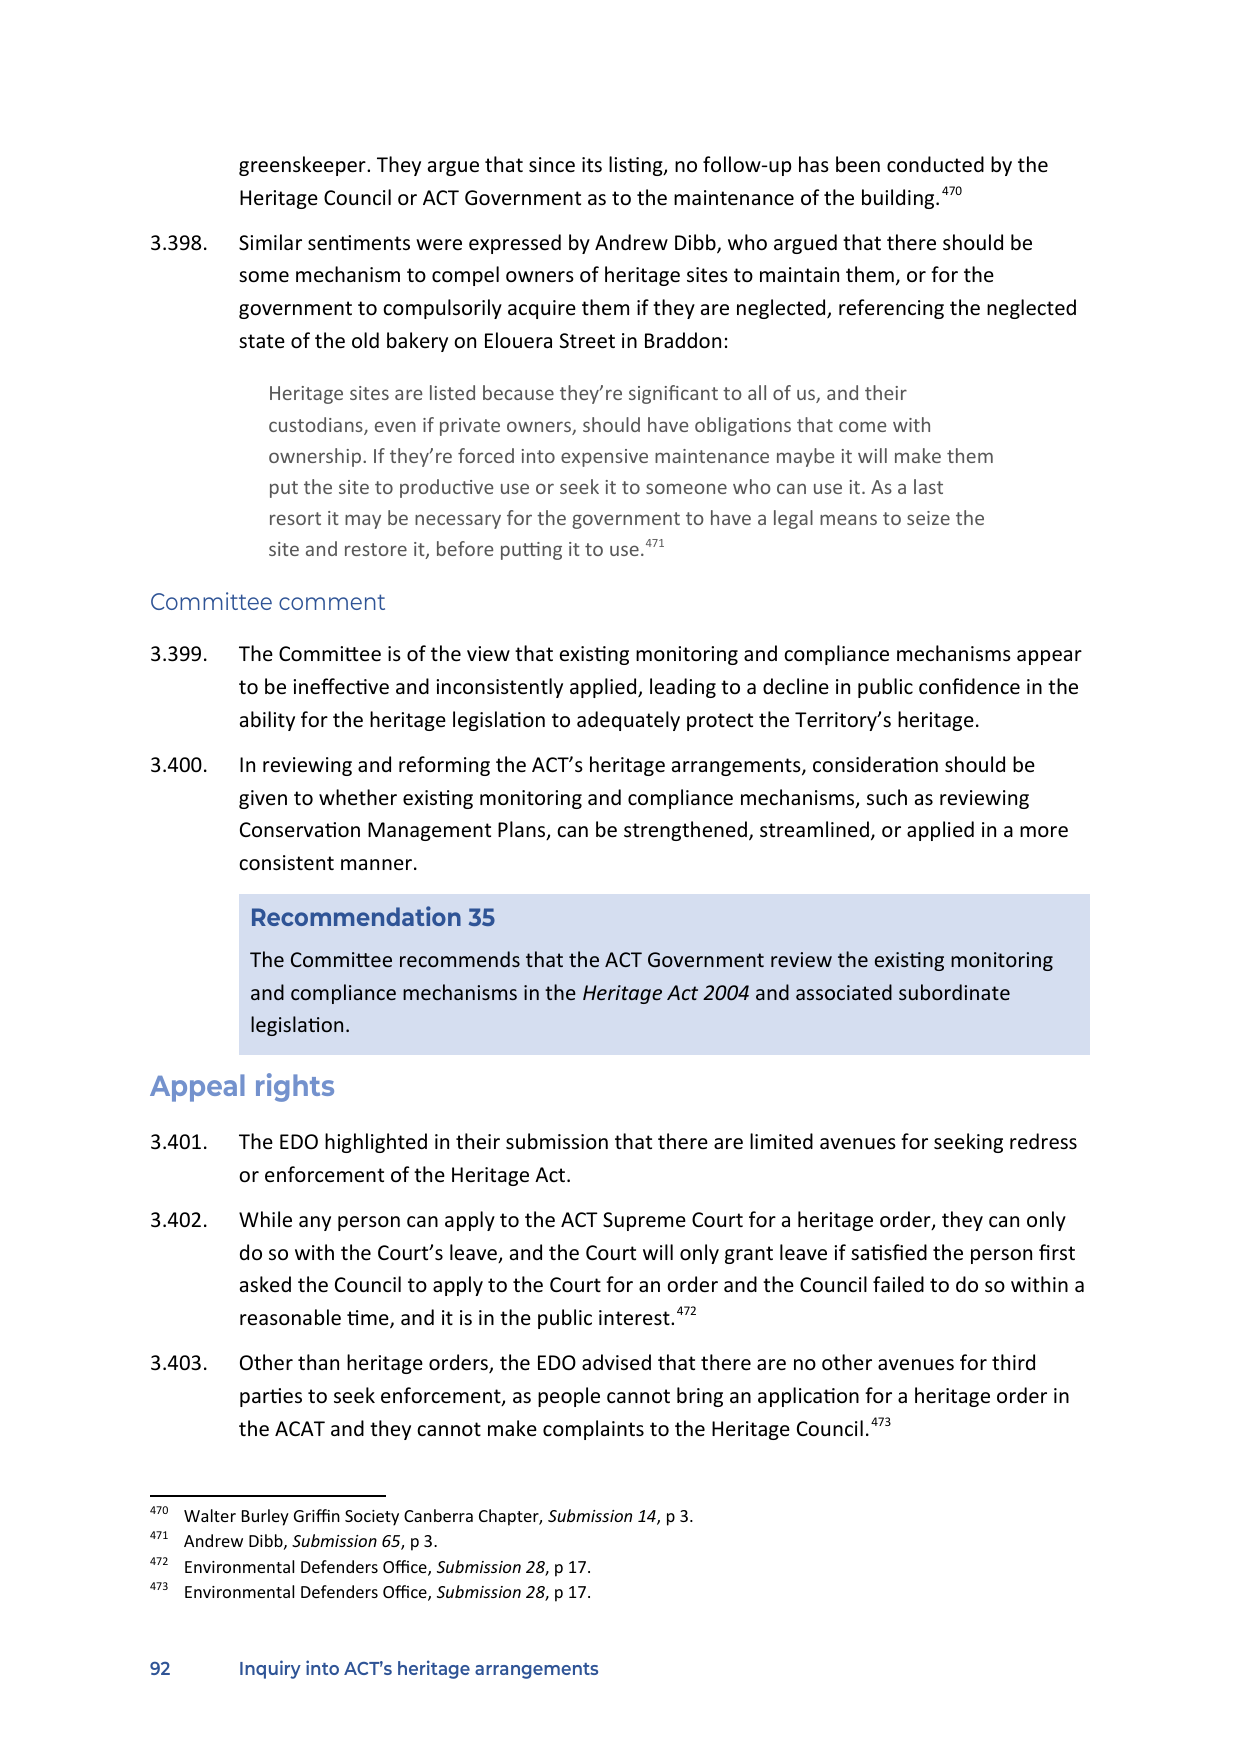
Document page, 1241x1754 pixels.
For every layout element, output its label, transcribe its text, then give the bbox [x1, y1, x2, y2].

text Heritage sites are listed because they’re significant to all of us, and their custodians, even if private owners, should have obligations that come with ownership. If they’re forced into expensive maintenance maybe it will make them put the site to productive use or seek it to someone who can use it. As a last resort it may be necessary for the government to have a legal means to seize the site and restore it, before putting it to use. [268, 379, 1000, 562]
list In reviewing and reforming the ACT’s heritage arrangements, consideration should be given to whether existing monitoring and compliance mechanisms, such as reviewing Conservation Management Plans, can be strengthened, streamlined, or applied in a more consistent manner. [150, 750, 1090, 876]
table_header Recommendation The Committee recommends that the ACT Government review the existing monitoring and compliance mechanisms in the Heritage Act 2004 and associated subordinate legislation. [239, 894, 1090, 1055]
list Similar sentiments were expressed by Andrew Dibb, who argued that there should be some mechanism to compel owners of heritage sites to maintain them, or for the government to compulsorily acquire them if they are neglected, referencing the neglected state of the old bakery on Elouera Street in Braddon: [150, 228, 1090, 354]
list The Committee is of the view that existing monitoring and compliance mechanisms appear to be ineffective and inconsistently applied, leading to a decline in public confidence in the ability for the heritage legislation to adequately protect the Territory’s heritage. [150, 639, 1090, 733]
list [150, 150, 1090, 211]
subtitle Committee comment [150, 587, 1090, 616]
list The EDO highlighted in their submission that there are limited avenues for seeking redress or enforcement of the Heritage Act. [150, 1127, 1090, 1188]
subtitle Appeal rights [150, 1068, 1090, 1103]
list While any person can apply to the ACT Supreme Court for a heritage order, they can only do so with the Court’s leave, and the Court will only grant leave if satisfied the person first asked the Council to apply to the Court for an order and the Council failed to do so within a reasonable time, and it is in the public interest. [150, 1205, 1090, 1331]
list Other than heritage orders, the EDO advised that there are no other avenues for third parties to seek enforcement, as people cannot bring an application for a heritage order in the ACAT and they cannot make complaints to the Heritage Council. [150, 1348, 1090, 1442]
